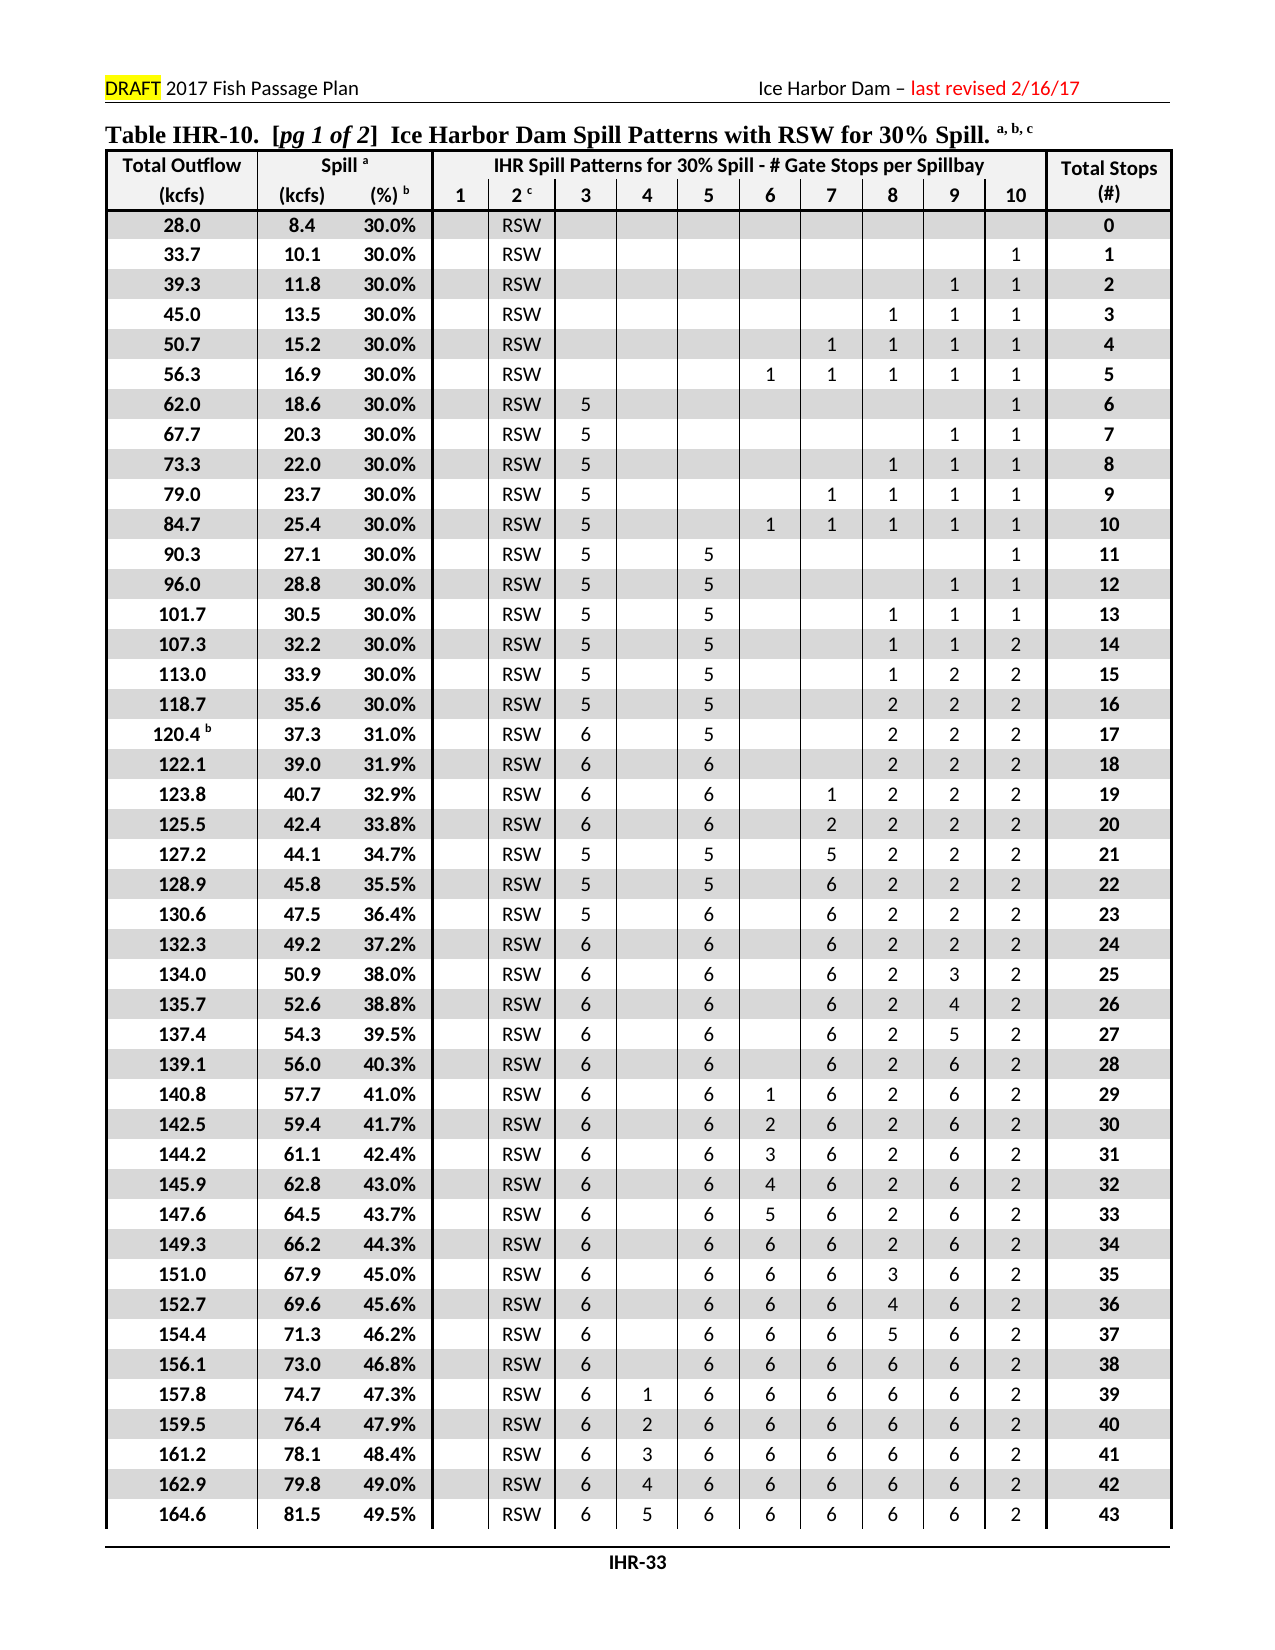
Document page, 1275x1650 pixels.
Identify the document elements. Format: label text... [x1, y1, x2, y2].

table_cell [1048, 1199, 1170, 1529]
table_cell 31.9% [347, 749, 431, 779]
table_cell 123.8 [108, 779, 257, 809]
table_cell (kcfs) [108, 179, 257, 209]
table_cell [434, 779, 488, 809]
table_cell [801, 569, 862, 599]
table_cell [740, 629, 800, 659]
table_cell 2 [863, 1109, 923, 1139]
table_cell [434, 539, 488, 569]
table_cell 15.2 [258, 329, 347, 359]
table_cell [924, 212, 984, 239]
table_cell (%) b [347, 179, 431, 209]
table_cell 2 [863, 869, 923, 899]
table_cell 1 [986, 269, 1045, 299]
table_cell 18.6 [258, 389, 347, 419]
table_cell 6 [556, 1139, 616, 1169]
table_cell [678, 239, 739, 269]
table_cell 40.3% [347, 1049, 431, 1079]
table_cell 9 [924, 179, 984, 209]
table_cell 4 [740, 1169, 800, 1199]
table_cell 50.7 [108, 329, 257, 359]
table_cell 5 [678, 629, 739, 659]
table_cell 1 [801, 359, 862, 389]
table_cell 30.0% [347, 629, 431, 659]
table_cell [678, 449, 739, 479]
table_cell 43.0% [347, 1169, 431, 1199]
table_cell 2 [740, 1109, 800, 1139]
table_cell 4 [617, 179, 677, 209]
table_cell 2 [924, 779, 984, 809]
table_cell [740, 599, 800, 629]
table_cell RSW [489, 1109, 554, 1139]
table_cell 1 [986, 359, 1045, 389]
table_cell RSW [489, 719, 554, 749]
table_cell 6 [801, 1049, 862, 1079]
table_cell 10 [986, 179, 1045, 209]
table_cell 50.9 [258, 959, 347, 989]
table_cell 21 [1048, 839, 1170, 869]
table_cell [434, 719, 488, 749]
table_cell 30.0% [347, 239, 431, 269]
table_cell 42.4 [258, 809, 347, 839]
table_cell 1 [740, 509, 800, 539]
table_cell [434, 629, 488, 659]
table_cell RSW [489, 749, 554, 779]
table_cell [617, 629, 677, 659]
table_cell [740, 929, 800, 959]
table_cell 30.0% [347, 659, 431, 689]
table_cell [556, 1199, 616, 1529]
table_cell 2 [863, 839, 923, 869]
table_cell [863, 239, 923, 269]
table_cell 1 [986, 419, 1045, 449]
table_cell RSW [489, 389, 554, 419]
table_cell 6 [678, 959, 739, 989]
table_cell [678, 389, 739, 419]
table_cell [434, 239, 488, 269]
table_cell [863, 389, 923, 419]
table_cell RSW [489, 599, 554, 629]
table_cell 5 [678, 539, 739, 569]
table_cell [434, 809, 488, 839]
table_cell [434, 689, 488, 719]
table_cell [617, 1019, 677, 1049]
table_cell [434, 1109, 488, 1139]
table_cell [434, 989, 488, 1019]
table_cell 5 [1048, 359, 1170, 389]
table_cell 25 [1048, 959, 1170, 989]
table_cell 6 [556, 749, 616, 779]
table_cell [434, 1049, 488, 1079]
table_cell 1 [924, 299, 984, 329]
table_cell 5 [556, 629, 616, 659]
table_cell 41.0% [347, 1079, 431, 1109]
table_cell 54.3 [258, 1019, 347, 1049]
table_cell 2 [986, 899, 1045, 929]
table_cell 5 [556, 389, 616, 419]
table_cell 122.1 [108, 749, 257, 779]
table_cell [678, 212, 739, 239]
table_cell 30.0% [347, 479, 431, 509]
table_cell 39.5% [347, 1019, 431, 1049]
table_cell 6 [801, 1019, 862, 1049]
table_cell RSW [489, 689, 554, 719]
table_cell 6 [924, 1079, 984, 1109]
table_cell 6 [678, 989, 739, 1019]
table_cell [678, 509, 739, 539]
table_cell [801, 629, 862, 659]
table_cell 84.7 [108, 509, 257, 539]
table_cell 37.2% [347, 929, 431, 959]
table_cell 17 [1048, 719, 1170, 749]
table_cell [434, 389, 488, 419]
table_cell RSW [489, 1049, 554, 1079]
table_cell 1 [801, 779, 862, 809]
table_cell 113.0 [108, 659, 257, 689]
table_cell 5 [556, 659, 616, 689]
table_header IHR Spill Patterns for 30% Spill - # Gate Stops per Spillbay [434, 152, 1045, 179]
table_cell 38.8% [347, 989, 431, 1019]
table_cell 1 [863, 359, 923, 389]
table_cell [801, 419, 862, 449]
table_cell [434, 1079, 488, 1109]
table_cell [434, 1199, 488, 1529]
table_cell 5 [556, 599, 616, 629]
table_cell 6 [556, 719, 616, 749]
table_header Total Outflow [108, 152, 257, 179]
table_cell [801, 539, 862, 569]
table_cell 6 [740, 179, 800, 209]
table_cell 6 [556, 1109, 616, 1139]
table_cell 1 [863, 449, 923, 479]
table_cell [434, 869, 488, 899]
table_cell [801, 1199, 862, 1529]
table_cell 27.1 [258, 539, 347, 569]
table_cell [617, 569, 677, 599]
table_cell RSW [489, 959, 554, 989]
table_cell 2 [863, 899, 923, 929]
table_cell 137.4 [108, 1019, 257, 1049]
table_cell 6 [556, 989, 616, 1019]
table_cell 5 [678, 599, 739, 629]
table_cell 6 [801, 899, 862, 929]
table_cell 23 [1048, 899, 1170, 929]
table_cell 6 [556, 809, 616, 839]
table_cell 3 [924, 959, 984, 989]
table_cell 2 [986, 749, 1045, 779]
table_cell [801, 239, 862, 269]
table_cell [617, 749, 677, 779]
table_cell 13.5 [258, 299, 347, 329]
table_cell [617, 299, 677, 329]
table_cell 37.3 [258, 719, 347, 749]
table_cell [863, 419, 923, 449]
table_cell [801, 299, 862, 329]
table_cell 2 [863, 719, 923, 749]
table_cell [740, 1049, 800, 1079]
table_cell 2 [924, 749, 984, 779]
table_cell 2 [863, 989, 923, 1019]
table_cell 5 [556, 839, 616, 869]
table_cell [801, 689, 862, 719]
table_cell 2 [986, 1109, 1045, 1139]
table_cell 6 [801, 929, 862, 959]
table_cell 125.5 [108, 809, 257, 839]
table_cell [740, 329, 800, 359]
table_cell 6 [678, 1139, 739, 1169]
table_cell 3 [1048, 299, 1170, 329]
table_cell 2 [986, 1169, 1045, 1199]
table_cell 1 [740, 359, 800, 389]
table_cell 14 [1048, 629, 1170, 659]
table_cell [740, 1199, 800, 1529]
table_cell [617, 719, 677, 749]
table_cell RSW [489, 239, 554, 269]
table_cell 6 [678, 929, 739, 959]
table_cell 6 [556, 929, 616, 959]
table_cell 28 [1048, 1049, 1170, 1079]
table_cell 1 [740, 1079, 800, 1109]
table_cell [617, 899, 677, 929]
table_cell [617, 479, 677, 509]
table_cell [617, 989, 677, 1019]
table_cell 39.0 [258, 749, 347, 779]
table_cell [434, 899, 488, 929]
table_cell [617, 329, 677, 359]
table_cell [740, 899, 800, 929]
table_cell [740, 659, 800, 689]
table_cell [740, 419, 800, 449]
table_cell 2 [986, 689, 1045, 719]
table_cell [678, 359, 739, 389]
table_cell 1 [986, 389, 1045, 419]
table_cell 4 [1048, 329, 1170, 359]
table_cell RSW [489, 839, 554, 869]
table_cell 30 [1048, 1109, 1170, 1139]
table_cell [740, 689, 800, 719]
table_cell 147.6 [108, 1199, 257, 1229]
table_cell 2 [924, 839, 984, 869]
table_cell [617, 509, 677, 539]
table_cell 1 [986, 599, 1045, 629]
table_cell 6 [678, 1079, 739, 1109]
table_cell [617, 449, 677, 479]
table_cell [863, 539, 923, 569]
table_cell 11.8 [258, 269, 347, 299]
table_cell 2 [924, 689, 984, 719]
table_cell [740, 299, 800, 329]
table_cell 10 [1048, 509, 1170, 539]
table_cell 5 [678, 659, 739, 689]
table_cell 33.8% [347, 809, 431, 839]
table_cell [434, 569, 488, 599]
table_cell RSW [489, 539, 554, 569]
table_cell [740, 389, 800, 419]
table_cell [617, 359, 677, 389]
table_cell 52.6 [258, 989, 347, 1019]
table_cell 144.2 [108, 1139, 257, 1169]
table_cell 33.9 [258, 659, 347, 689]
table_cell [678, 269, 739, 299]
table_cell 31.0% [347, 719, 431, 749]
table_cell 56.3 [108, 359, 257, 389]
table_cell 1 [986, 479, 1045, 509]
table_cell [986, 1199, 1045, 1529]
table_cell 2 [986, 989, 1045, 1019]
table_cell [434, 299, 488, 329]
table_cell 30.0% [347, 359, 431, 389]
table_cell 1 [986, 239, 1045, 269]
table_cell 28.0 [108, 212, 257, 239]
table_cell [801, 659, 862, 689]
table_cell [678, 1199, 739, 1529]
table_cell RSW [489, 269, 554, 299]
table_cell 6 [556, 1049, 616, 1079]
table_cell 0 [1048, 212, 1170, 239]
table_cell 29 [1048, 1079, 1170, 1109]
table_cell 130.6 [108, 899, 257, 929]
table_cell 47.5 [258, 899, 347, 929]
table_header Total Stops (#) [1048, 152, 1170, 209]
table_cell [617, 779, 677, 809]
table_cell 5 [556, 419, 616, 449]
table_cell [617, 539, 677, 569]
table_cell 6 [801, 1109, 862, 1139]
table_cell 2 [986, 869, 1045, 899]
table_cell 30.0% [347, 449, 431, 479]
table_cell [556, 329, 616, 359]
table_cell 30.0% [347, 329, 431, 359]
table_cell 6 [556, 1169, 616, 1199]
table_cell 140.8 [108, 1079, 257, 1109]
table_cell 1 [924, 569, 984, 599]
table_cell RSW [489, 299, 554, 329]
table_cell 28.8 [258, 569, 347, 599]
table_cell 2 [924, 929, 984, 959]
table_cell 30.0% [347, 212, 431, 239]
table_cell RSW [489, 329, 554, 359]
table_cell 39.3 [108, 269, 257, 299]
table_cell [556, 212, 616, 239]
table_cell [617, 869, 677, 899]
table_cell RSW [489, 989, 554, 1019]
table_cell [617, 1139, 677, 1169]
table_cell 3 [556, 179, 616, 209]
table_cell 6 [924, 1139, 984, 1169]
table_cell 56.0 [258, 1049, 347, 1079]
table_cell 2 [986, 929, 1045, 959]
table_cell 1 [986, 449, 1045, 479]
table_cell [434, 419, 488, 449]
table_cell 3 [740, 1139, 800, 1169]
table_cell 6 [801, 1169, 862, 1199]
table_cell 1 [986, 539, 1045, 569]
table_cell 20 [1048, 809, 1170, 839]
table_cell [740, 839, 800, 869]
table_cell 2 [986, 1049, 1045, 1079]
table_cell 26 [1048, 989, 1170, 1019]
table_cell [556, 239, 616, 269]
table_cell [617, 929, 677, 959]
table_cell 2 [863, 749, 923, 779]
table_cell 6 [801, 1139, 862, 1169]
table_cell RSW [489, 869, 554, 899]
table_cell [801, 719, 862, 749]
table_cell 36.4% [347, 899, 431, 929]
table_cell [678, 419, 739, 449]
table_cell 1 [924, 479, 984, 509]
table_cell RSW [489, 212, 554, 239]
table_cell [801, 269, 862, 299]
table_cell [434, 269, 488, 299]
table_cell 30.0% [347, 509, 431, 539]
table_cell [740, 1019, 800, 1049]
table_cell RSW [489, 569, 554, 599]
table_cell 5 [556, 869, 616, 899]
table_cell [617, 1079, 677, 1109]
table_cell RSW [489, 929, 554, 959]
table_cell 45.8 [258, 869, 347, 899]
table_cell 1 [924, 509, 984, 539]
table_cell 6 [801, 959, 862, 989]
table_cell 6 [678, 749, 739, 779]
table_cell 2 [986, 719, 1045, 749]
table_cell 35.5% [347, 869, 431, 899]
table_cell [801, 749, 862, 779]
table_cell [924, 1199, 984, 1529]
table_cell [617, 689, 677, 719]
table_cell 32 [1048, 1169, 1170, 1199]
table_cell 31 [1048, 1139, 1170, 1169]
table_cell 2 [863, 779, 923, 809]
table_cell [740, 719, 800, 749]
table_cell 6 [801, 1079, 862, 1109]
table_cell RSW [489, 1019, 554, 1049]
table_cell 30.5 [258, 599, 347, 629]
table_cell 6 [678, 899, 739, 929]
table_cell [986, 212, 1045, 239]
table_cell 6 [924, 1049, 984, 1079]
table_cell 27 [1048, 1019, 1170, 1049]
table_cell [924, 539, 984, 569]
table_cell 32.9% [347, 779, 431, 809]
table_cell 59.4 [258, 1109, 347, 1139]
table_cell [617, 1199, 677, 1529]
table_cell 49.2 [258, 929, 347, 959]
table_cell 30.0% [347, 599, 431, 629]
table_cell 2 [924, 659, 984, 689]
table_cell [740, 239, 800, 269]
table_cell 62.0 [108, 389, 257, 419]
table_cell 19 [1048, 779, 1170, 809]
table_cell [556, 299, 616, 329]
table_cell 1 [1048, 239, 1170, 269]
table_cell [801, 449, 862, 479]
table_cell 1 [924, 449, 984, 479]
table_cell [740, 539, 800, 569]
table_cell 30.0% [347, 419, 431, 449]
table_header Spill a [258, 152, 431, 179]
table_cell 6 [556, 959, 616, 989]
table_cell 1 [924, 419, 984, 449]
table_cell 4 [924, 989, 984, 1019]
table_cell 2 [986, 629, 1045, 659]
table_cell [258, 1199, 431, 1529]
table_cell [617, 389, 677, 419]
table_cell [434, 1169, 488, 1199]
table_cell 90.3 [108, 539, 257, 569]
table_cell [434, 1019, 488, 1049]
table_cell RSW [489, 899, 554, 929]
table_cell 120.4 b [108, 719, 257, 749]
table_cell 5 [801, 839, 862, 869]
table_cell [434, 449, 488, 479]
table_cell RSW [489, 419, 554, 449]
table_cell 22.0 [258, 449, 347, 479]
table_cell [434, 599, 488, 629]
table_cell RSW [489, 1139, 554, 1169]
table_cell 30.0% [347, 389, 431, 419]
table_cell 2 [863, 1019, 923, 1049]
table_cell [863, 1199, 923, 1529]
table_cell [617, 809, 677, 839]
table_cell [617, 212, 677, 239]
table_cell 34.7% [347, 839, 431, 869]
table_cell 2 [863, 929, 923, 959]
table_cell 7 [801, 179, 862, 209]
table_cell 40.7 [258, 779, 347, 809]
table_cell 79.0 [108, 479, 257, 509]
table_cell [801, 212, 862, 239]
table_cell 1 [863, 479, 923, 509]
table_cell 1 [986, 329, 1045, 359]
table_cell [617, 419, 677, 449]
table_cell 12 [1048, 569, 1170, 599]
table_cell [434, 509, 488, 539]
table_cell 139.1 [108, 1049, 257, 1079]
table_cell 2 [986, 1019, 1045, 1049]
table_cell [434, 839, 488, 869]
table_cell [617, 1169, 677, 1199]
table_cell 2 [924, 899, 984, 929]
table_cell 2 [863, 1079, 923, 1109]
table_cell [740, 479, 800, 509]
table_cell 5 [556, 449, 616, 479]
table_cell 1 [986, 569, 1045, 599]
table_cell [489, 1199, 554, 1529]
table_cell [863, 569, 923, 599]
table_cell RSW [489, 359, 554, 389]
table_cell 35.6 [258, 689, 347, 719]
table_cell RSW [489, 809, 554, 839]
table_cell [678, 329, 739, 359]
table_cell 127.2 [108, 839, 257, 869]
table_cell 6 [924, 1109, 984, 1139]
table_cell 18 [1048, 749, 1170, 779]
table_cell 6 [678, 1169, 739, 1199]
table_cell 6 [678, 779, 739, 809]
table_cell 62.8 [258, 1169, 347, 1199]
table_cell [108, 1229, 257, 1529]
table_cell 1 [863, 329, 923, 359]
table_cell 30.0% [347, 269, 431, 299]
table_cell 11 [1048, 539, 1170, 569]
table_cell 135.7 [108, 989, 257, 1019]
table_cell 1 [863, 659, 923, 689]
table_cell 2 [863, 689, 923, 719]
table_cell RSW [489, 1079, 554, 1109]
table_cell 6 [678, 1049, 739, 1079]
table_cell (kcfs) [258, 179, 347, 209]
table_cell 1 [863, 599, 923, 629]
table_cell [434, 929, 488, 959]
table_cell 1 [986, 509, 1045, 539]
table_cell 6 [678, 1019, 739, 1049]
table_cell [434, 329, 488, 359]
table_cell 2 [801, 809, 862, 839]
table_cell 5 [924, 1019, 984, 1049]
table_cell 96.0 [108, 569, 257, 599]
table_cell 145.9 [108, 1169, 257, 1199]
table_cell [924, 389, 984, 419]
table_cell 2 [986, 839, 1045, 869]
table_cell 7 [1048, 419, 1170, 449]
table_cell 23.7 [258, 479, 347, 509]
table_cell 128.9 [108, 869, 257, 899]
table_cell [617, 269, 677, 299]
table_cell [617, 659, 677, 689]
table_cell 2 [924, 869, 984, 899]
table_cell 20.3 [258, 419, 347, 449]
table_cell [740, 959, 800, 989]
table_cell 1 [924, 629, 984, 659]
table_cell [740, 569, 800, 599]
table_cell 6 [556, 779, 616, 809]
table_cell 2 [924, 809, 984, 839]
table_cell 5 [678, 569, 739, 599]
table_cell [434, 749, 488, 779]
table_cell [678, 299, 739, 329]
table_cell 8.4 [258, 212, 347, 239]
table_cell RSW [489, 779, 554, 809]
table_cell 5 [678, 689, 739, 719]
table_cell 2 [986, 1139, 1045, 1169]
table_cell 1 [924, 599, 984, 629]
table_cell [740, 989, 800, 1019]
table_cell 107.3 [108, 629, 257, 659]
table_cell [434, 359, 488, 389]
table_cell RSW [489, 449, 554, 479]
table_cell 1 [924, 269, 984, 299]
table_cell 2 [863, 1139, 923, 1169]
table_cell 57.7 [258, 1079, 347, 1109]
table_cell 9 [1048, 479, 1170, 509]
table_cell 30.0% [347, 299, 431, 329]
table_cell 5 [556, 479, 616, 509]
table_cell 41.7% [347, 1109, 431, 1139]
table_cell 22 [1048, 869, 1170, 899]
table_cell RSW [489, 479, 554, 509]
table_cell 101.7 [108, 599, 257, 629]
table_cell 67.7 [108, 419, 257, 449]
table_cell [617, 599, 677, 629]
table_cell 13 [1048, 599, 1170, 629]
table_cell [617, 959, 677, 989]
table_cell 25.4 [258, 509, 347, 539]
table_cell 1 [924, 359, 984, 389]
table_cell [434, 1139, 488, 1169]
table_cell 15 [1048, 659, 1170, 689]
table_cell 142.5 [108, 1109, 257, 1139]
table_cell RSW [489, 659, 554, 689]
table_cell 24 [1048, 929, 1170, 959]
table_cell 2 [986, 1079, 1045, 1109]
table_cell [740, 269, 800, 299]
table_cell 30.0% [347, 539, 431, 569]
table_cell 33.7 [108, 239, 257, 269]
table_cell 6 [678, 1109, 739, 1139]
table_cell 6 [1048, 389, 1170, 419]
table_cell [863, 269, 923, 299]
table_cell 1 [986, 299, 1045, 329]
table_cell 2 [863, 959, 923, 989]
table_cell [863, 212, 923, 239]
table_cell 2 [863, 1049, 923, 1079]
table_cell 61.1 [258, 1139, 347, 1169]
table_cell 5 [556, 569, 616, 599]
table_cell RSW [489, 1169, 554, 1199]
table_cell [678, 479, 739, 509]
table_cell [556, 269, 616, 299]
table_cell [617, 1109, 677, 1139]
table_cell 5 [556, 899, 616, 929]
table_cell 1 [801, 479, 862, 509]
table_cell 2 [986, 809, 1045, 839]
table_cell 134.0 [108, 959, 257, 989]
table_cell 6 [801, 869, 862, 899]
table_cell 1 [863, 509, 923, 539]
table_cell [740, 809, 800, 839]
table_cell 1 [801, 509, 862, 539]
table_cell 2 [863, 809, 923, 839]
table_cell 5 [678, 179, 739, 209]
table_cell 1 [924, 329, 984, 359]
table_cell [434, 479, 488, 509]
table_cell [434, 959, 488, 989]
table_cell 6 [556, 1079, 616, 1109]
table_cell 1 [863, 299, 923, 329]
table_cell 6 [678, 809, 739, 839]
table_cell 6 [556, 1019, 616, 1049]
table_cell [740, 212, 800, 239]
table_cell 6 [801, 989, 862, 1019]
table_cell 2 [986, 779, 1045, 809]
table_cell 42.4% [347, 1139, 431, 1169]
table_cell [740, 779, 800, 809]
table_cell 5 [678, 839, 739, 869]
table_cell 132.3 [108, 929, 257, 959]
table_cell RSW [489, 629, 554, 659]
table_cell 2 [986, 659, 1045, 689]
table_cell 8 [863, 179, 923, 209]
table_cell 32.2 [258, 629, 347, 659]
table_cell [924, 239, 984, 269]
table_cell 30.0% [347, 689, 431, 719]
table_cell 5 [678, 869, 739, 899]
table_cell [740, 869, 800, 899]
table_cell 1 [863, 629, 923, 659]
table_cell 2 [863, 1169, 923, 1199]
table_cell 16 [1048, 689, 1170, 719]
table_cell 16.9 [258, 359, 347, 389]
table_cell 45.0 [108, 299, 257, 329]
table_cell RSW [489, 509, 554, 539]
table_cell 5 [678, 719, 739, 749]
table_cell [801, 599, 862, 629]
table_cell [617, 839, 677, 869]
table_cell 8 [1048, 449, 1170, 479]
table_cell 2 [986, 959, 1045, 989]
table_cell 2 [1048, 269, 1170, 299]
table_cell 10.1 [258, 239, 347, 269]
table_cell [617, 239, 677, 269]
table_cell 1 [801, 329, 862, 359]
table_cell 38.0% [347, 959, 431, 989]
table_cell 6 [924, 1169, 984, 1199]
table_cell [740, 449, 800, 479]
table_cell [434, 659, 488, 689]
table_cell [617, 1049, 677, 1079]
table_cell 5 [556, 509, 616, 539]
table_cell 118.7 [108, 689, 257, 719]
table_cell 2 [924, 719, 984, 749]
table_cell 44.1 [258, 839, 347, 869]
table_cell 2 c [489, 179, 554, 209]
table_cell [740, 749, 800, 779]
table_cell [556, 359, 616, 389]
table_cell 30.0% [347, 569, 431, 599]
table_cell [801, 389, 862, 419]
table_cell 73.3 [108, 449, 257, 479]
table_cell 5 [556, 539, 616, 569]
table_cell 1 [434, 179, 488, 209]
table_cell [434, 212, 488, 239]
table_cell 5 [556, 689, 616, 719]
